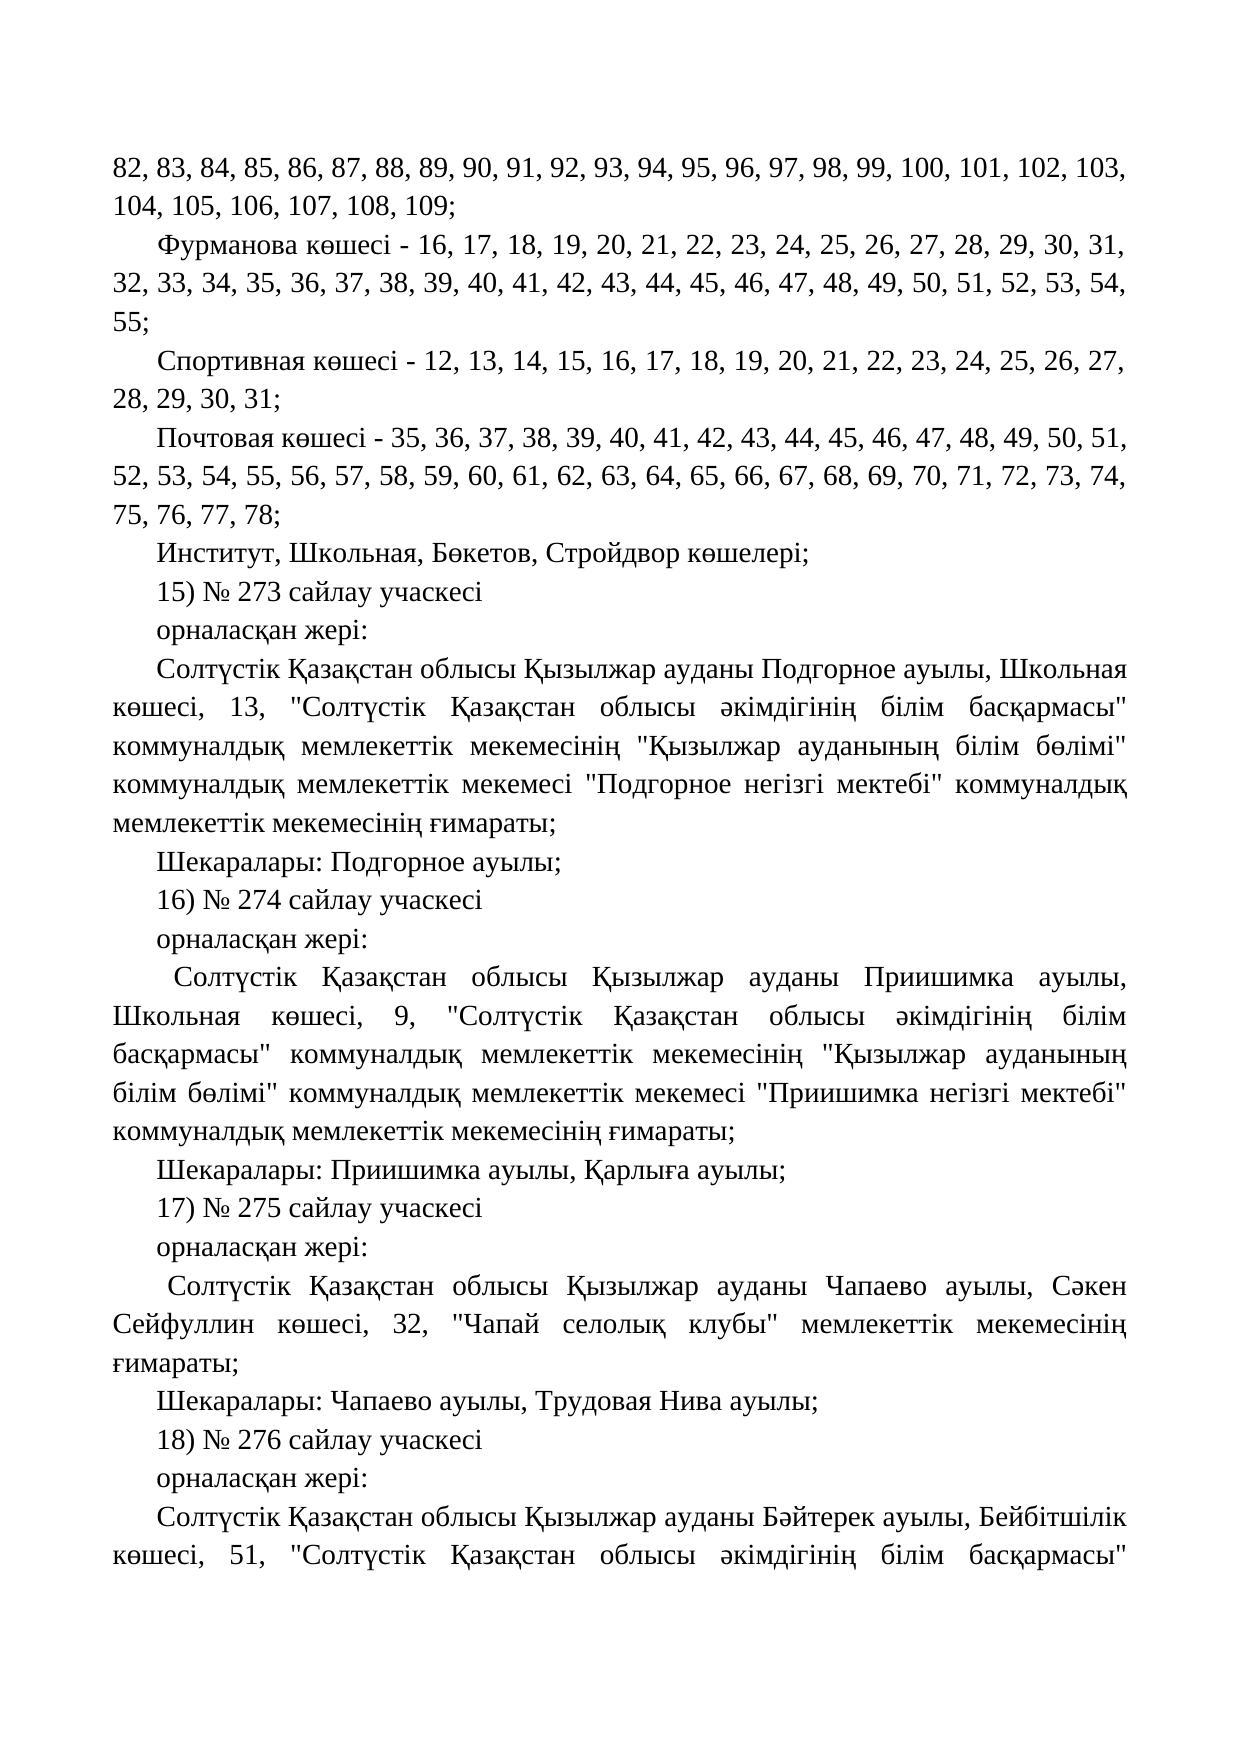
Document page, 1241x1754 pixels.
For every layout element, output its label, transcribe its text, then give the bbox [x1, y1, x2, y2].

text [112, 1499, 1128, 1571]
text орналасқан жері: [112, 612, 1128, 646]
text 18) № 276 сайлау учаскесі [112, 1422, 1128, 1455]
text Шекаралары: Подгорное ауылы; [112, 844, 1128, 877]
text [112, 150, 1128, 222]
text 16) № 274 сайлау учаскесі [112, 882, 1128, 916]
text орналасқан жері: [112, 1229, 1128, 1263]
text орналасқан жері: [112, 1460, 1128, 1494]
text 17) № 275 сайлау учаскесі [112, 1191, 1128, 1224]
text 15) № 273 сайлау учаскесі [112, 574, 1128, 607]
text Солтүстік Қазақстан облысы Қызылжар ауданы Чапаево ауылы, Сәкен Сейфуллин көшесі, 32, "Чапай селолық клубы" мемлекеттік мекемесінің ғимараты; [112, 1268, 1128, 1378]
text Шекаралары: Чапаево ауылы, Трудовая Нива ауылы; [112, 1383, 1128, 1417]
text Спортивная көшесі - 12, 13, 14, 15, 16, 17, 18, 19, 20, 21, 22, 23, 24, 25, 26, 27, 28, 29, 30, 31; [112, 343, 1128, 415]
text Солтүстік Қазақстан облысы Қызылжар ауданы Подгорное ауылы, Школьная көшесі, 13, "Солтүстік Қазақстан облысы әкімдігінің білім басқармасы" коммуналдық мемлекеттік мекемесінің "Қызылжар ауданының білім бөлімі" коммуналдық мемлекеттік мекемесі "Подгорное негізгі мектебі" коммуналдық мемлекеттік мекемесінің ғимараты; [112, 651, 1128, 839]
text Фурманова көшесі - 16, 17, 18, 19, 20, 21, 22, 23, 24, 25, 26, 27, 28, 29, 30, 31, 32, 33, 34, 35, 36, 37, 38, 39, 40, 41, 42, 43, 44, 45, 46, 47, 48, 49, 50, 51, 52, 53, 54, 55; [112, 227, 1128, 338]
text орналасқан жері: [112, 921, 1128, 954]
text Почтовая көшесі - 35, 36, 37, 38, 39, 40, 41, 42, 43, 44, 45, 46, 47, 48, 49, 50, 51, 52, 53, 54, 55, 56, 57, 58, 59, 60, 61, 62, 63, 64, 65, 66, 67, 68, 69, 70, 71, 72, 73, 74, 75, 76, 77, 78; [112, 420, 1128, 530]
text Шекаралары: Приишимка ауылы, Қарлыға ауылы; [112, 1152, 1128, 1186]
text Институт, Школьная, Бөкетов, Стройдвор көшелері; [112, 535, 1128, 569]
text Солтүстік Қазақстан облысы Қызылжар ауданы Приишимка ауылы, Школьная көшесі, 9, "Солтүстік Қазақстан облысы әкімдігінің білім басқармасы" коммуналдық мемлекеттік мекемесінің "Қызылжар ауданының білім бөлімі" коммуналдық мемлекеттік мекемесі "Приишимка негізгі мектебі" коммуналдық мемлекеттік мекемесінің ғимараты; [112, 959, 1128, 1147]
